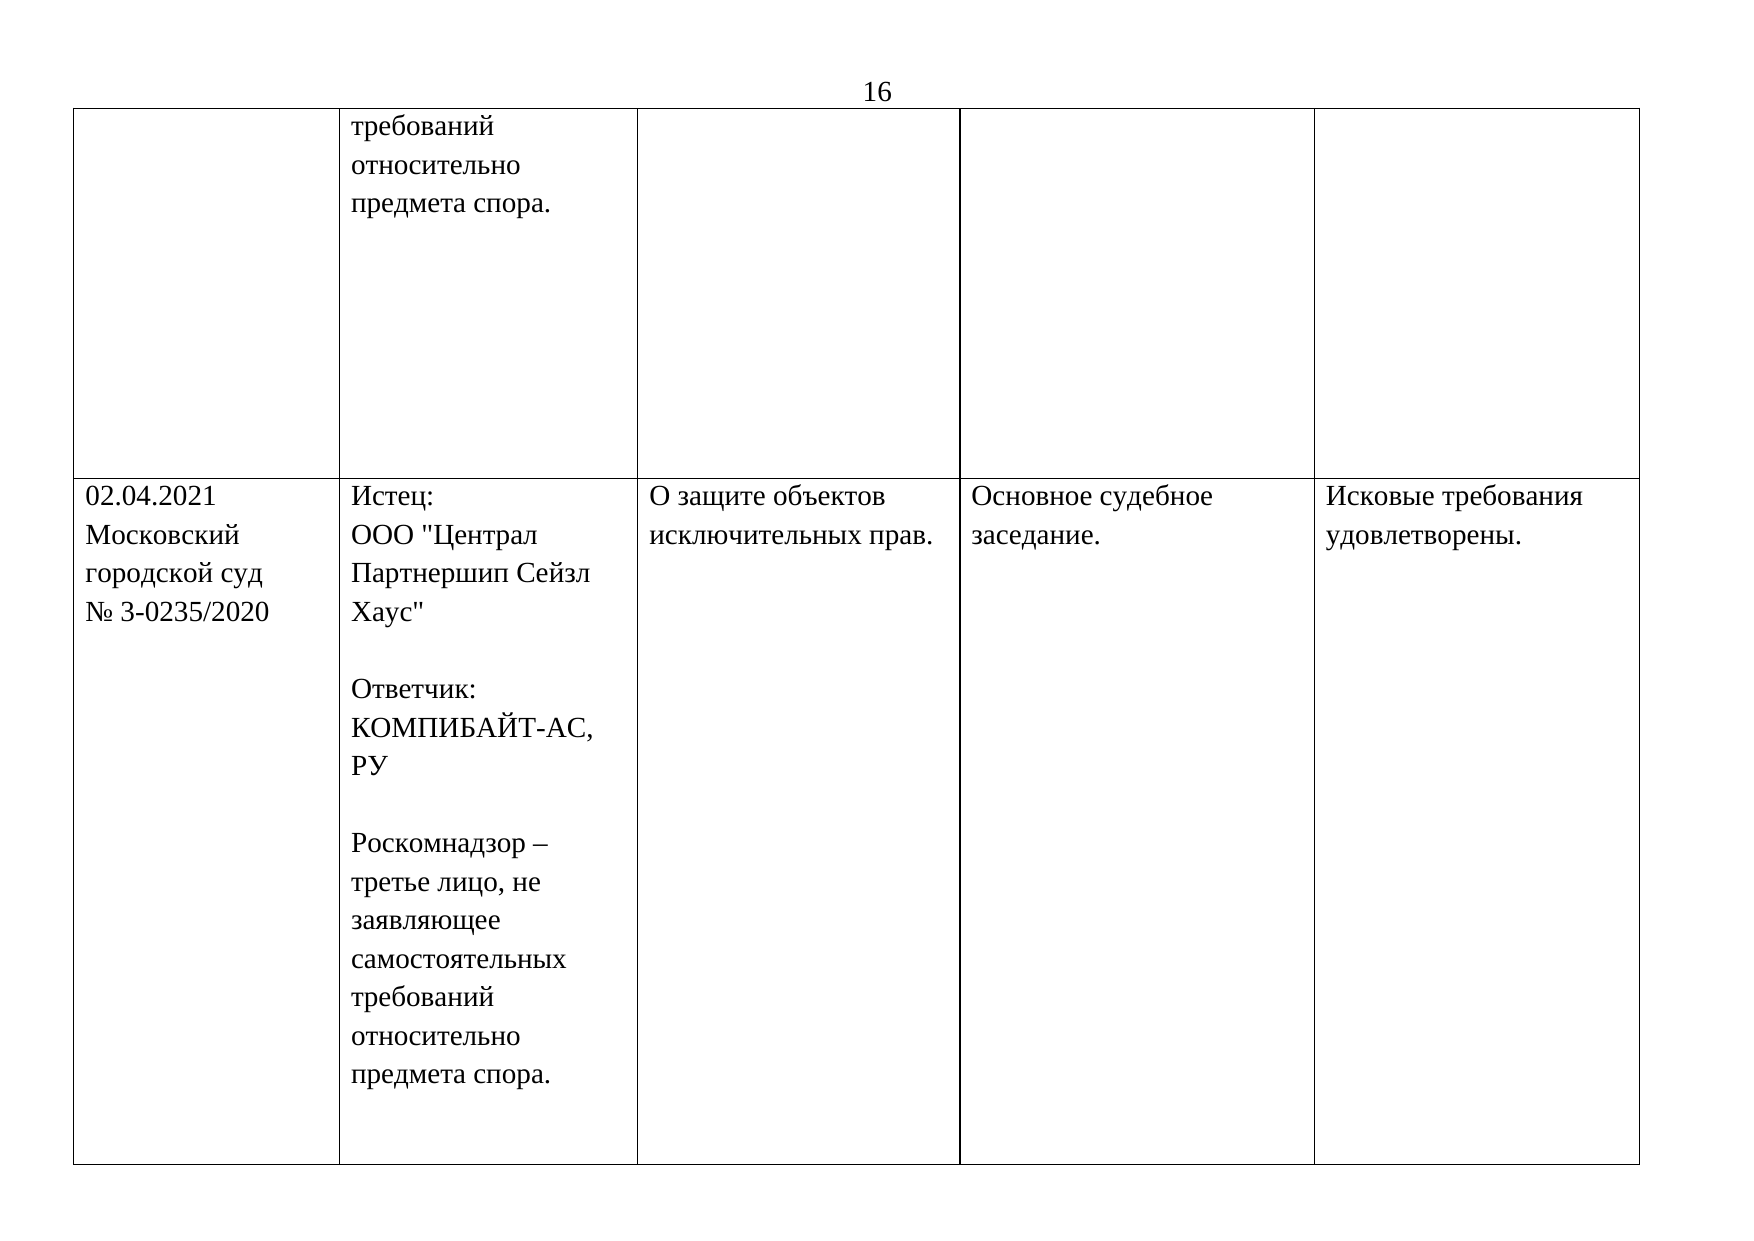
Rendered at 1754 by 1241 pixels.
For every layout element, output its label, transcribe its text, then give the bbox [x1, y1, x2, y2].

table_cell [961, 109, 1314, 477]
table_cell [74, 109, 339, 477]
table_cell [340, 109, 637, 477]
table_cell Истец: ООО "Централ Партнершип Сейзл Хаус" Ответчик: КОМПИБАЙТ-АС, РУ Роскомнадзор – третье лицо, не заявляющее самостоятельных требований относительно предмета спора. [340, 479, 637, 1164]
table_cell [1315, 479, 1639, 1164]
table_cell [638, 479, 959, 1164]
table_cell 02.04.2021 Московский городской суд № 3-0235/2020 [74, 479, 339, 1164]
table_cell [1315, 109, 1639, 477]
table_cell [961, 479, 1314, 1164]
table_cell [638, 109, 959, 477]
